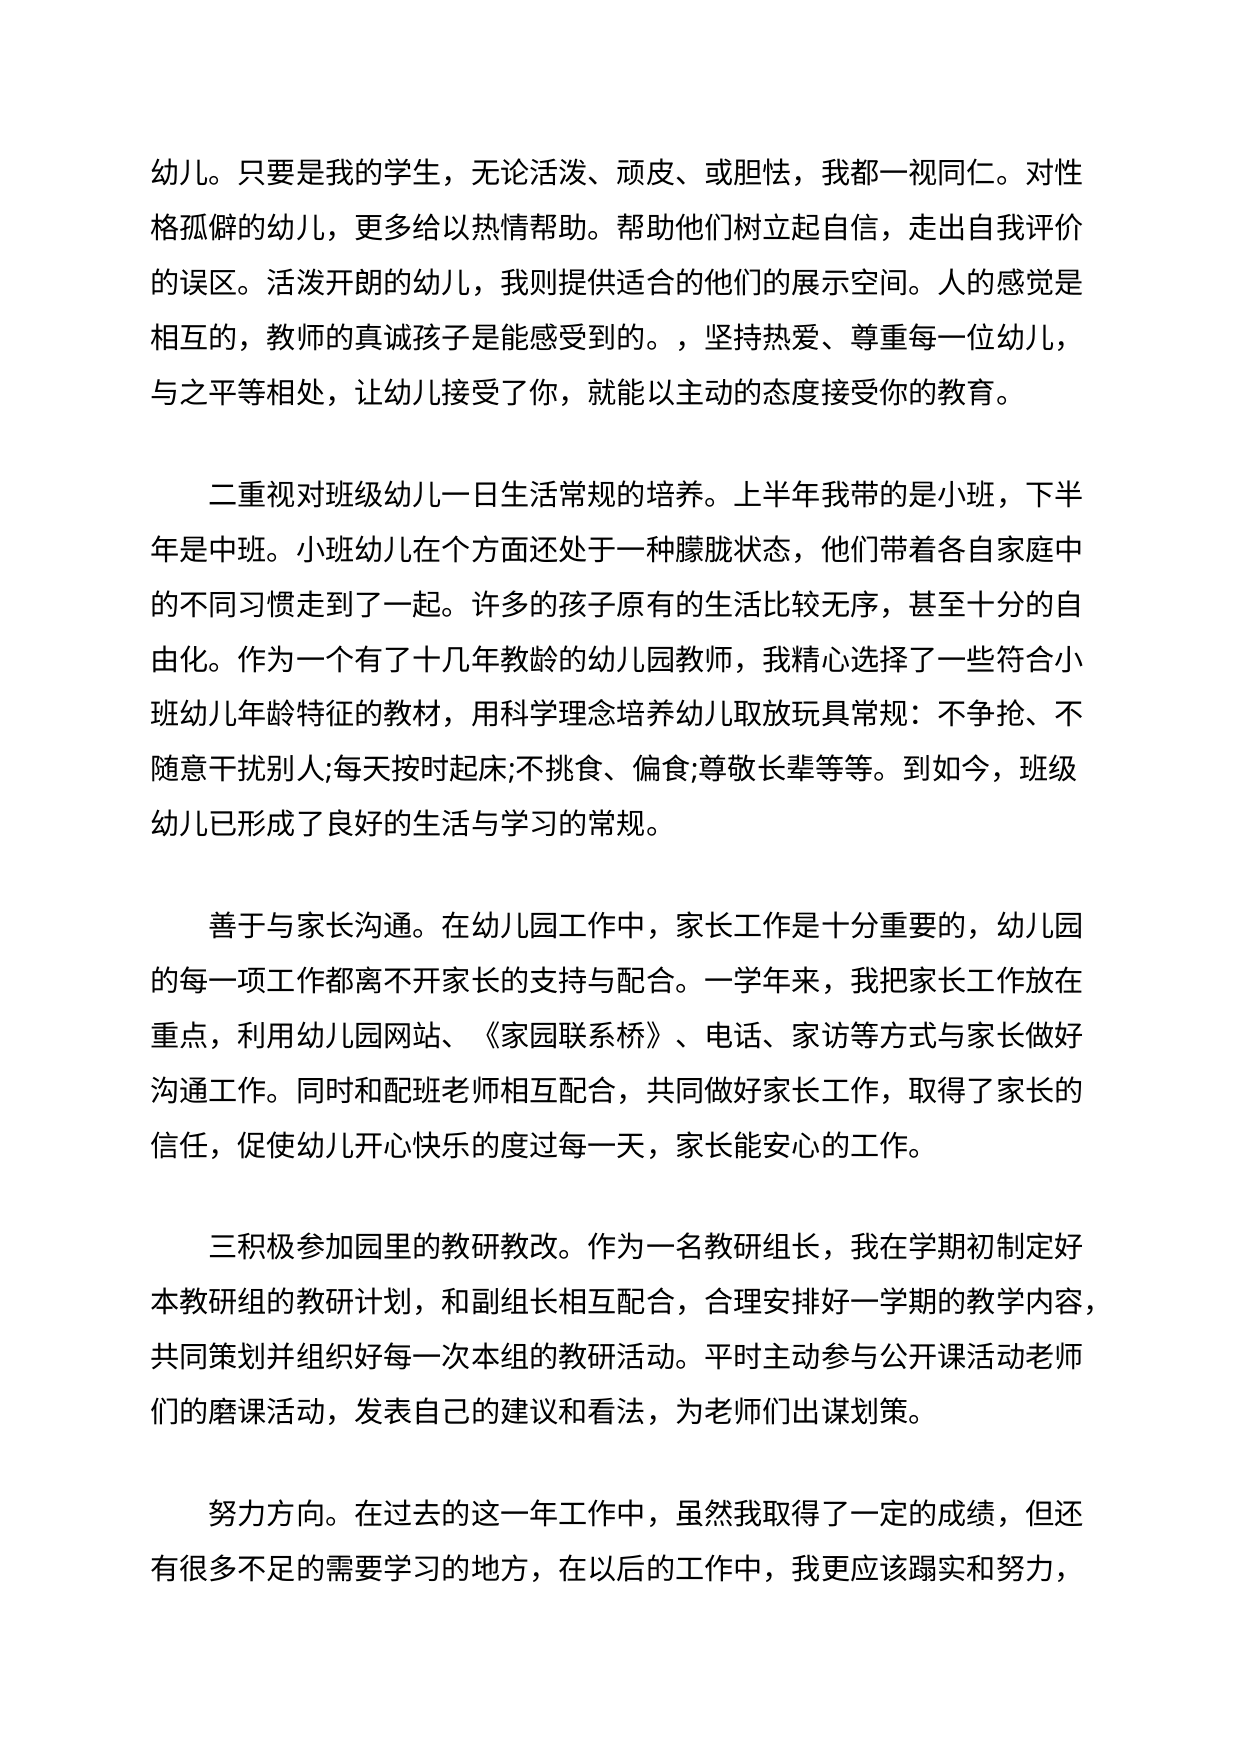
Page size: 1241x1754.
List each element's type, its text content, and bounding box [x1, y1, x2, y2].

text 二重视对班级幼儿一日生活常规的培养。上半年我带的是小班，下半年是中班。小班幼儿在个方面还处于一种朦胧状态，他们带着各自家庭中的不同习惯走到了一起。许多的孩子原有的生活比较无序，甚至十分的自由化。作为一个有了十几年教龄的幼儿园教师，我精心选择了一些符合小班幼儿年龄特征的教材，用科学理念培养幼儿取放玩具常规：不争抢、不随意干扰别人;每天按时起床;不挑食、偏食;尊敬长辈等等。到如今，班级幼儿已形成了良好的生活与学习的常规。 [150, 471, 1090, 843]
text 三积极参加园里的教研教改。作为一名教研组长，我在学期初制定好本教研组的教研计划，和副组长相互配合，合理安排好一学期的教学内容，共同策划并组织好每一次本组的教研活动。平时主动参与公开课活动老师们的磨课活动，发表自己的建议和看法，为老师们出谋划策。 [150, 1224, 1090, 1431]
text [150, 150, 1090, 412]
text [150, 1490, 1090, 1588]
text 善于与家长沟通。在幼儿园工作中，家长工作是十分重要的，幼儿园的每一项工作都离不开家长的支持与配合。一学年来，我把家长工作放在重点，利用幼儿园网站、《家园联系桥》、电话、家访等方式与家长做好沟通工作。同时和配班老师相互配合，共同做好家长工作，取得了家长的信任，促使幼儿开心快乐的度过每一天，家长能安心的工作。 [150, 903, 1090, 1164]
